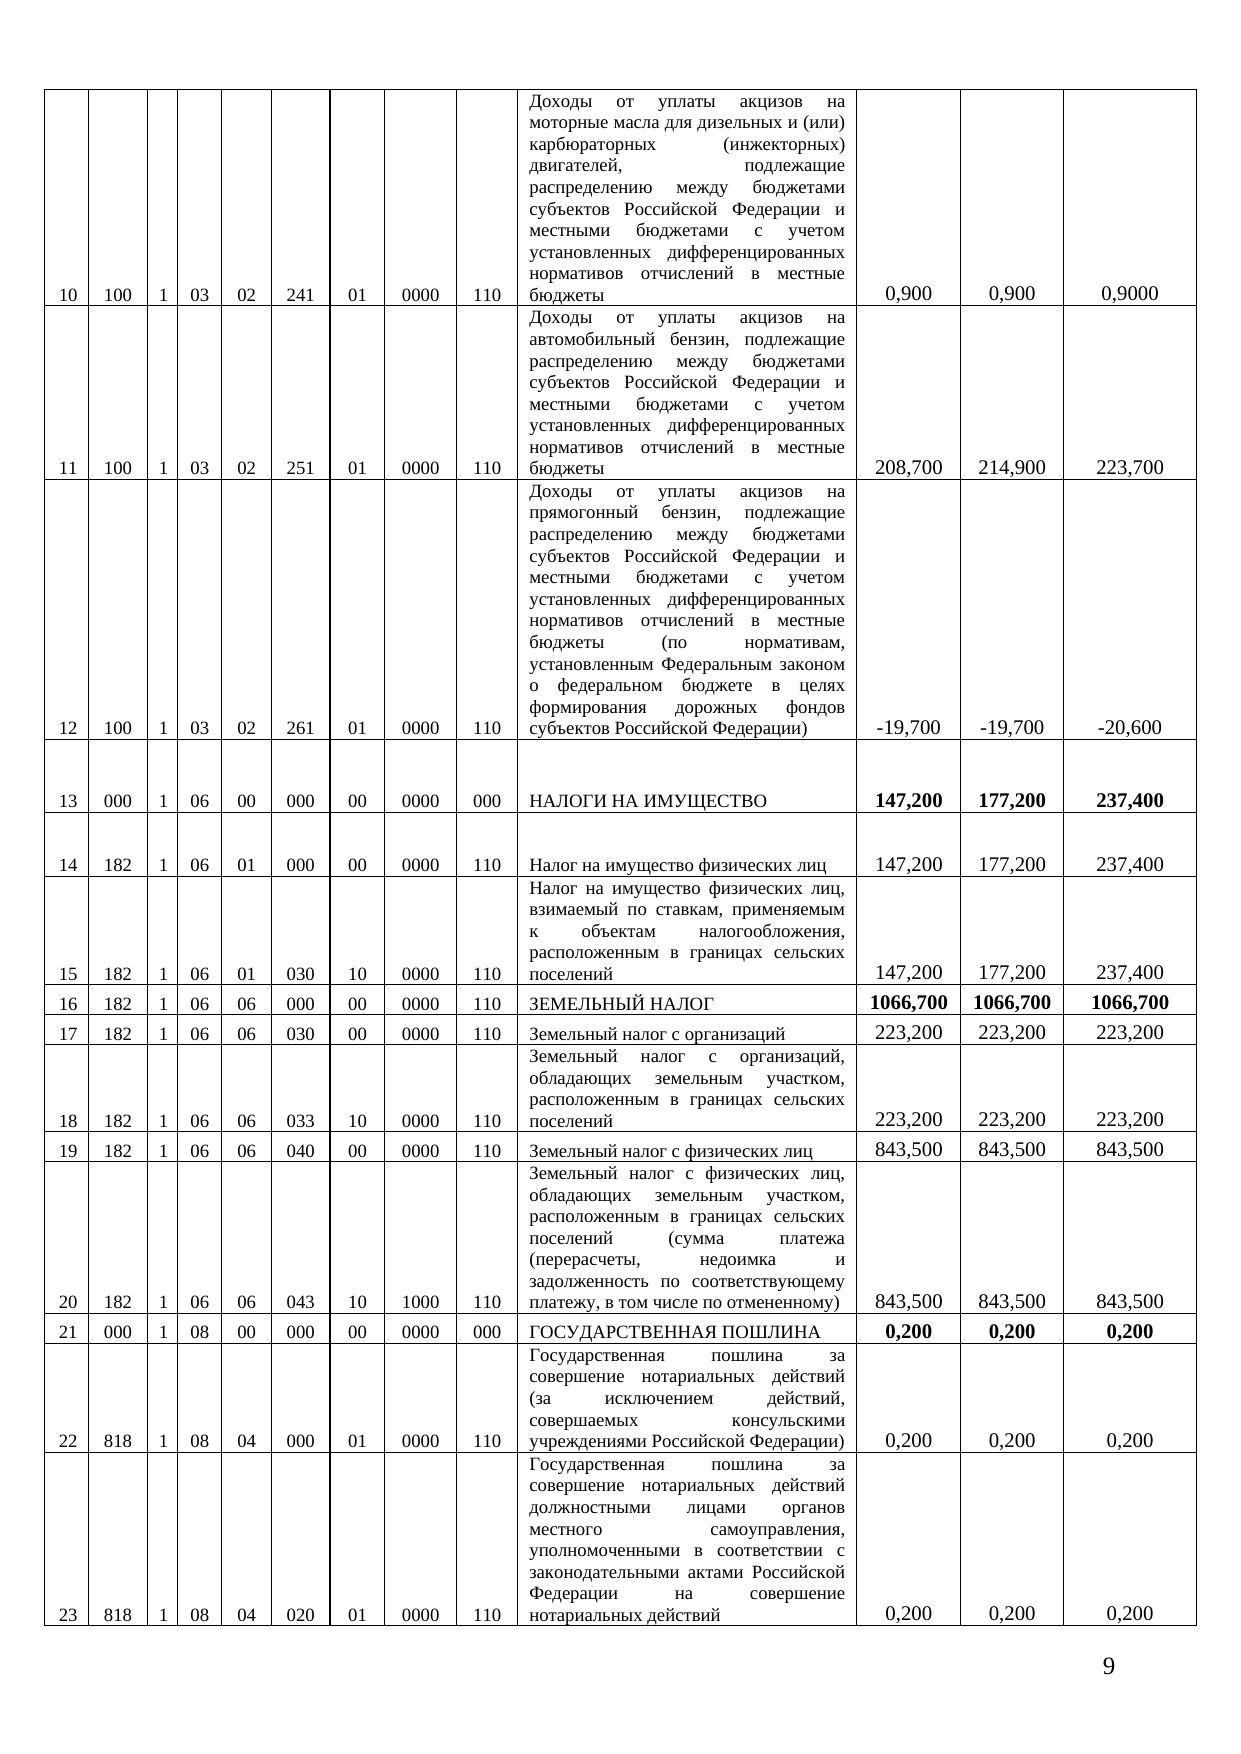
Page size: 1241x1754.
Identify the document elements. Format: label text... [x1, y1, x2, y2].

table_cell 02 [222, 90, 271, 305]
table_cell 00 [222, 740, 271, 812]
table_cell 1 [148, 90, 177, 305]
table_cell Государственная пошлина за совершение нотариальных действий должностными лицами органов местного самоуправления, уполномоченными в соответствии с законодательными актами Российской Федерации на совершение нотариальных действий [518, 1453, 856, 1625]
table_cell ЗЕМЕЛЬНЫЙ НАЛОГ [518, 985, 856, 1014]
table_cell 1 [148, 480, 177, 739]
table_cell 0000 [385, 1453, 456, 1625]
table_cell 00 [331, 740, 384, 812]
table_cell 110 [457, 813, 517, 876]
table_cell Государственная пошлина за совершение нотариальных действий (за исключением действий, совершаемых консульскими учреждениями Российской Федерации) [518, 1344, 856, 1452]
table_cell 0,200 [857, 1453, 960, 1625]
table_cell 177,200 [961, 813, 1063, 876]
table_cell 1 [148, 1314, 177, 1343]
table_cell 000 [89, 1314, 147, 1343]
table_cell 100 [89, 306, 147, 479]
table_cell Земельный налог с организаций [518, 1015, 856, 1044]
table_cell 110 [457, 90, 517, 305]
table_cell 0000 [385, 480, 456, 739]
table_cell 040 [272, 1132, 329, 1161]
table_cell 0000 [385, 813, 456, 876]
table_cell 030 [272, 877, 329, 984]
table_cell 043 [272, 1162, 329, 1313]
table_cell 01 [331, 480, 384, 739]
table_cell 1 [148, 813, 177, 876]
table_cell 01 [331, 306, 384, 479]
table_cell 000 [89, 740, 147, 812]
table_cell 0000 [385, 877, 456, 984]
table_cell 261 [272, 480, 329, 739]
table_cell 08 [178, 1314, 221, 1343]
table_cell 0,200 [961, 1453, 1063, 1625]
table_cell 0,900 [961, 90, 1063, 305]
table_cell 843,500 [857, 1162, 960, 1313]
table_cell 06 [178, 985, 221, 1014]
table_cell 01 [331, 1453, 384, 1625]
table_cell 818 [89, 1453, 147, 1625]
table_cell 02 [222, 306, 271, 479]
table_cell 177,200 [961, 740, 1063, 812]
table_cell 0000 [385, 306, 456, 479]
table_cell 1 [148, 1045, 177, 1131]
table_cell 0000 [385, 90, 456, 305]
table_cell 0000 [385, 1314, 456, 1343]
table_cell 06 [222, 1132, 271, 1161]
table_cell 12 [45, 480, 88, 739]
table_cell 110 [457, 306, 517, 479]
table_cell Земельный налог с физических лиц, обладающих земельным участком, расположенным в границах сельских поселений (сумма платежа (перерасчеты, недоимка и задолженность по соответствующему платежу, в том числе по отмененному) [518, 1162, 856, 1313]
table_cell 1 [148, 1344, 177, 1452]
table_cell 100 [89, 480, 147, 739]
table_cell -19,700 [857, 480, 960, 739]
table_cell 01 [222, 813, 271, 876]
table_cell Налог на имущество физических лиц, взимаемый по ставкам, применяемым к объектам налогообложения, расположенным в границах сельских поселений [518, 877, 856, 984]
table_cell 843,500 [1064, 1162, 1196, 1313]
table_cell 01 [222, 877, 271, 984]
table_cell 223,200 [857, 1045, 960, 1131]
table_cell 223,200 [961, 1045, 1063, 1131]
table_cell 0,200 [857, 1314, 960, 1343]
table_cell 1 [148, 1453, 177, 1625]
table_cell 1066,700 [961, 985, 1063, 1014]
table_cell НАЛОГИ НА ИМУЩЕСТВО [518, 740, 856, 812]
table_cell 04 [222, 1344, 271, 1452]
table_cell 818 [89, 1344, 147, 1452]
table_cell 1 [148, 1162, 177, 1313]
table_cell 00 [331, 813, 384, 876]
table_cell 08 [178, 1453, 221, 1625]
table_cell 0000 [385, 740, 456, 812]
table_cell 1066,700 [857, 985, 960, 1014]
table_cell Доходы от уплаты акцизов на прямогонный бензин, подлежащие распределению между бюджетами субъектов Российской Федерации и местными бюджетами с учетом установленных дифференцированных нормативов отчислений в местные бюджеты (по нормативам, установленным Федеральным законом о федеральном бюджете в целях формирования дорожных фондов субъектов Российской Федерации) [518, 480, 856, 739]
table_cell 06 [222, 1045, 271, 1131]
table_cell 1 [148, 740, 177, 812]
table_cell 06 [178, 1015, 221, 1044]
table_cell 06 [178, 1045, 221, 1131]
table_cell 110 [457, 877, 517, 984]
table_cell Земельный налог с физических лиц [518, 1132, 856, 1161]
table_cell 03 [178, 90, 221, 305]
table_cell 00 [331, 1015, 384, 1044]
table_cell 06 [178, 877, 221, 984]
table_cell 110 [457, 1132, 517, 1161]
table_cell 21 [45, 1314, 88, 1343]
table_cell 110 [457, 985, 517, 1014]
table_cell 0,9000 [1064, 90, 1196, 305]
table_cell 251 [272, 306, 329, 479]
table_cell Налог на имущество физических лиц [518, 813, 856, 876]
table_cell 000 [457, 1314, 517, 1343]
table_cell 237,400 [1064, 877, 1196, 984]
table_cell 147,200 [857, 813, 960, 876]
table_cell 1000 [385, 1162, 456, 1313]
table_cell 10 [331, 877, 384, 984]
table_cell 0000 [385, 1344, 456, 1452]
table_cell 100 [89, 90, 147, 305]
table_cell Доходы от уплаты акцизов на автомобильный бензин, подлежащие распределению между бюджетами субъектов Российской Федерации и местными бюджетами с учетом установленных дифференцированных нормативов отчислений в местные бюджеты [518, 306, 856, 479]
table_cell 237,400 [1064, 813, 1196, 876]
table_cell 03 [178, 480, 221, 739]
table_cell 0,200 [961, 1314, 1063, 1343]
table_cell 11 [45, 306, 88, 479]
table_cell 030 [272, 1015, 329, 1044]
table_cell 110 [457, 1453, 517, 1625]
table_cell 1 [148, 877, 177, 984]
table_cell 000 [272, 985, 329, 1014]
table_cell 110 [457, 1344, 517, 1452]
table_cell 177,200 [961, 877, 1063, 984]
table_cell 16 [45, 985, 88, 1014]
table_cell 10 [45, 90, 88, 305]
table_cell 843,500 [857, 1132, 960, 1161]
table_cell 110 [457, 1162, 517, 1313]
table_cell 147,200 [857, 877, 960, 984]
table_cell 06 [178, 813, 221, 876]
table_cell 06 [178, 1162, 221, 1313]
table_cell 00 [222, 1314, 271, 1343]
table_cell 00 [331, 985, 384, 1014]
table_cell 01 [331, 90, 384, 305]
table_cell Земельный налог с организаций, обладающих земельным участком, расположенным в границах сельских поселений [518, 1045, 856, 1131]
table_cell 147,200 [857, 740, 960, 812]
table_cell 06 [222, 1015, 271, 1044]
table_cell 033 [272, 1045, 329, 1131]
table_cell 10 [331, 1162, 384, 1313]
table_cell 08 [178, 1344, 221, 1452]
table_cell 13 [45, 740, 88, 812]
table_cell 182 [89, 1132, 147, 1161]
table_cell 17 [45, 1015, 88, 1044]
table_cell 182 [89, 813, 147, 876]
table_cell 1 [148, 985, 177, 1014]
table_cell 0000 [385, 1015, 456, 1044]
table_cell 1 [148, 1132, 177, 1161]
table_cell 237,400 [1064, 740, 1196, 812]
table_cell 182 [89, 1045, 147, 1131]
table_cell 223,200 [1064, 1015, 1196, 1044]
table_cell 241 [272, 90, 329, 305]
table_cell Доходы от уплаты акцизов на моторные масла для дизельных и (или) карбюраторных (инжекторных) двигателей, подлежащие распределению между бюджетами субъектов Российской Федерации и местными бюджетами с учетом установленных дифференцированных нормативов отчислений в местные бюджеты [518, 90, 856, 305]
table_cell 23 [45, 1453, 88, 1625]
table_cell 223,200 [1064, 1045, 1196, 1131]
table_cell 843,500 [961, 1132, 1063, 1161]
table_cell 1 [148, 306, 177, 479]
table_cell 18 [45, 1045, 88, 1131]
table_cell 000 [457, 740, 517, 812]
table_cell 1066,700 [1064, 985, 1196, 1014]
table_cell 03 [178, 306, 221, 479]
table_cell 0,200 [961, 1344, 1063, 1452]
table_cell 020 [272, 1453, 329, 1625]
table_cell 20 [45, 1162, 88, 1313]
table_cell 182 [89, 1162, 147, 1313]
table_cell -19,700 [961, 480, 1063, 739]
table_cell 110 [457, 1015, 517, 1044]
table_cell 0,900 [857, 90, 960, 305]
table_cell 06 [222, 1162, 271, 1313]
table_cell 0,200 [1064, 1344, 1196, 1452]
table_cell 000 [272, 813, 329, 876]
table_cell 843,500 [1064, 1132, 1196, 1161]
table_cell 182 [89, 985, 147, 1014]
table_cell 223,700 [1064, 306, 1196, 479]
table_cell 00 [331, 1132, 384, 1161]
table_cell 0,200 [1064, 1453, 1196, 1625]
table_cell 14 [45, 813, 88, 876]
table_cell 00 [331, 1314, 384, 1343]
table_cell 843,500 [961, 1162, 1063, 1313]
table_cell 214,900 [961, 306, 1063, 479]
table_cell 06 [222, 985, 271, 1014]
table_cell 0000 [385, 985, 456, 1014]
table_cell 06 [178, 1132, 221, 1161]
table_cell 000 [272, 1314, 329, 1343]
table_cell 0000 [385, 1132, 456, 1161]
table_cell 22 [45, 1344, 88, 1452]
table_cell 0,200 [857, 1344, 960, 1452]
table_cell 000 [272, 1344, 329, 1452]
table_cell 110 [457, 1045, 517, 1131]
table_cell 182 [89, 1015, 147, 1044]
table_cell 223,200 [961, 1015, 1063, 1044]
table_cell 04 [222, 1453, 271, 1625]
table_cell 208,700 [857, 306, 960, 479]
table_cell 15 [45, 877, 88, 984]
table_cell 02 [222, 480, 271, 739]
table_cell 19 [45, 1132, 88, 1161]
table_cell 10 [331, 1045, 384, 1131]
table_cell 06 [178, 740, 221, 812]
table_cell -20,600 [1064, 480, 1196, 739]
table_cell ГОСУДАРСТВЕННАЯ ПОШЛИНА [518, 1314, 856, 1343]
table_cell 000 [272, 740, 329, 812]
table_cell 0,200 [1064, 1314, 1196, 1343]
table_cell 1 [148, 1015, 177, 1044]
table_cell 01 [331, 1344, 384, 1452]
table_cell 110 [457, 480, 517, 739]
table_cell 223,200 [857, 1015, 960, 1044]
table_cell 0000 [385, 1045, 456, 1131]
table_cell 182 [89, 877, 147, 984]
